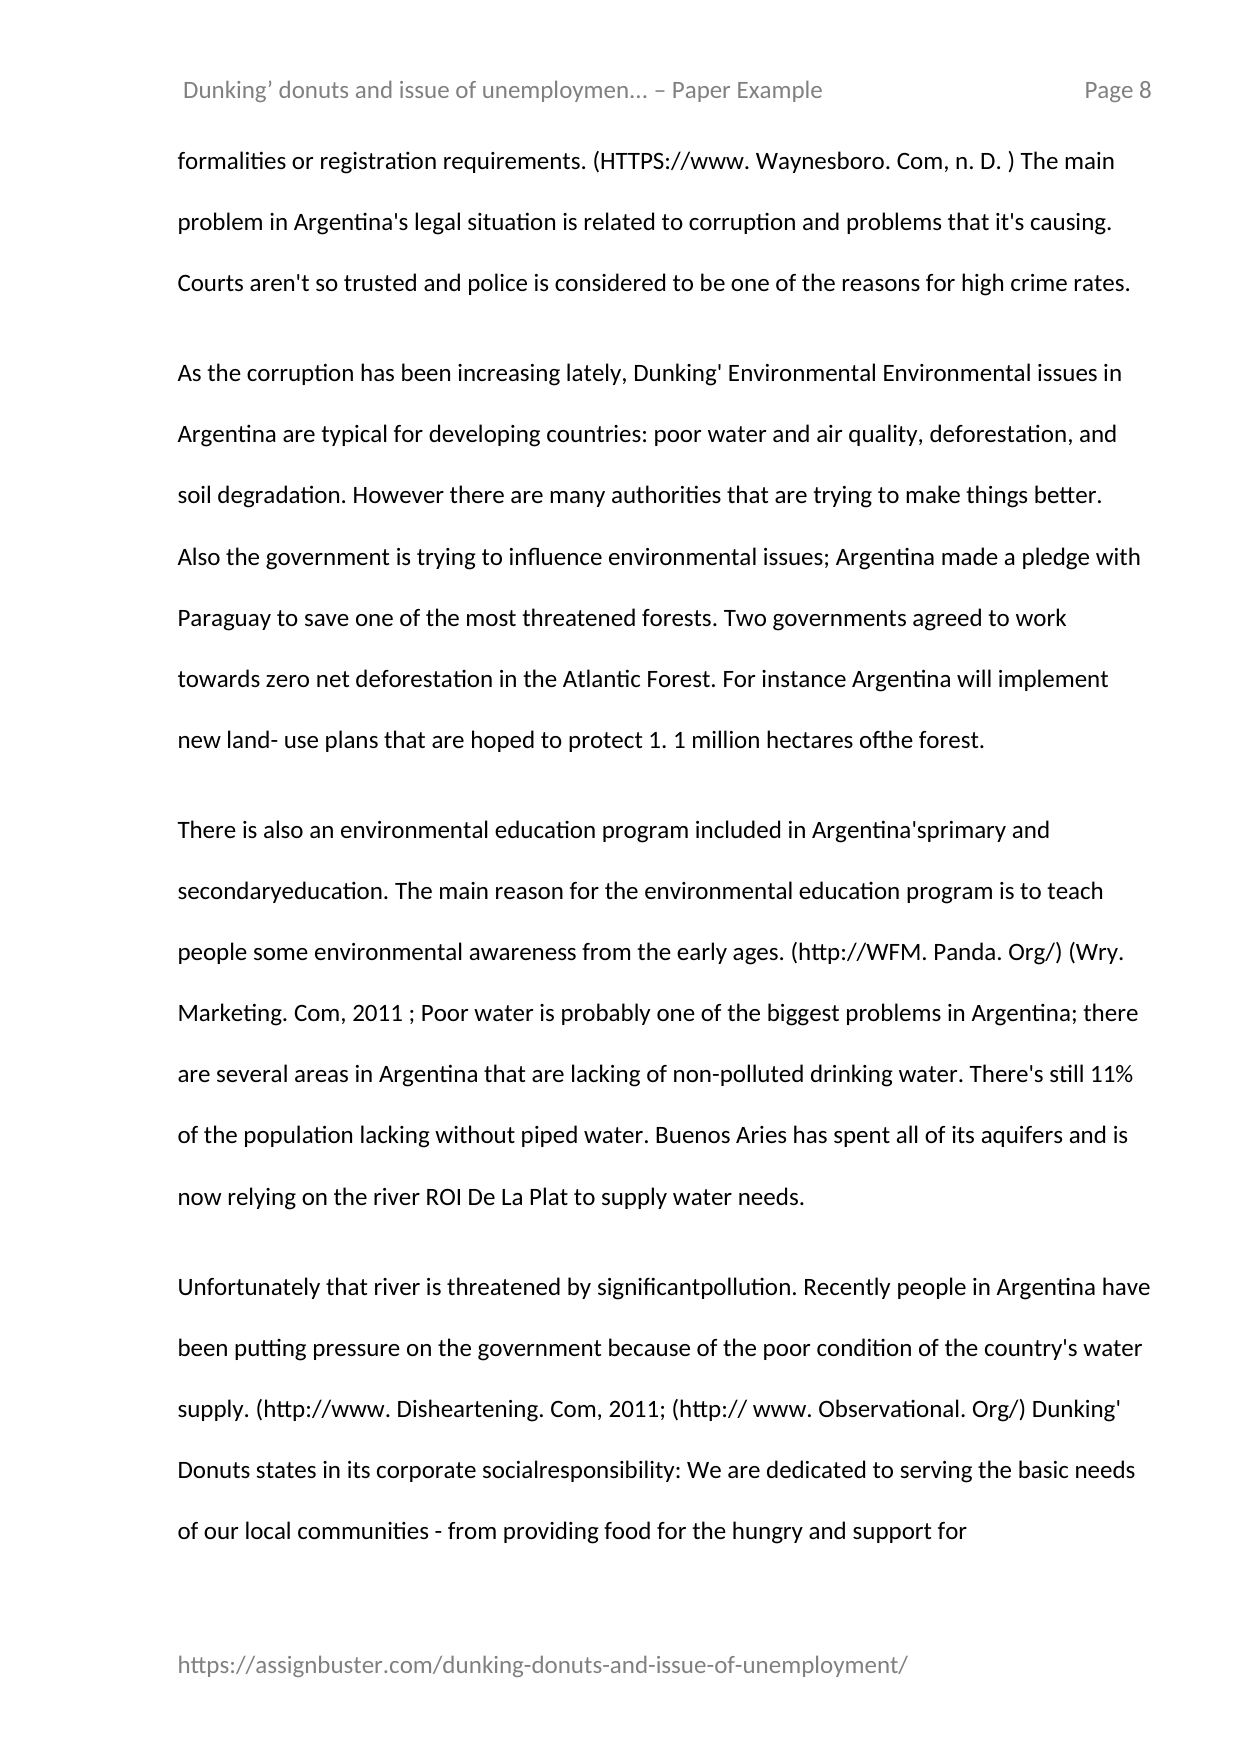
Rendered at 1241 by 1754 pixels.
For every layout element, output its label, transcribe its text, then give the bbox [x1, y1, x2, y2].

text There is also an environmental education program included in Argentina'sprimary and secondaryeducation. The main reason for the environmental education program is to teach people some environmental awareness from the early ages. (http://WFM. Panda. Org/) (Wry. Marketing. Com, 2011 ; Poor water is probably one of the biggest problems in Argentina; there are several areas in Argentina that are lacking of non-polluted drinking water. There's still 11% of the population lacking without piped water. Buenos Aries has spent all of its aquifers and is now relying on the river ROI De La Plat to supply water needs. [177, 814, 1152, 1211]
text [177, 145, 1152, 298]
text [177, 1271, 1152, 1546]
text As the corruption has been increasing lately, Dunking' Environmental Environmental issues in Argentina are typical for developing countries: poor water and air quality, deforestation, and soil degradation. However there are many authorities that are trying to make things better. Also the government is trying to influence environmental issues; Argentina made a pledge with Paraguay to save one of the most threatened forests. Two governments agreed to work towards zero net deforestation in the Atlantic Forest. For instance Argentina will implement new land- use plans that are hoped to protect 1. 1 million hectares ofthe forest. [177, 358, 1152, 754]
